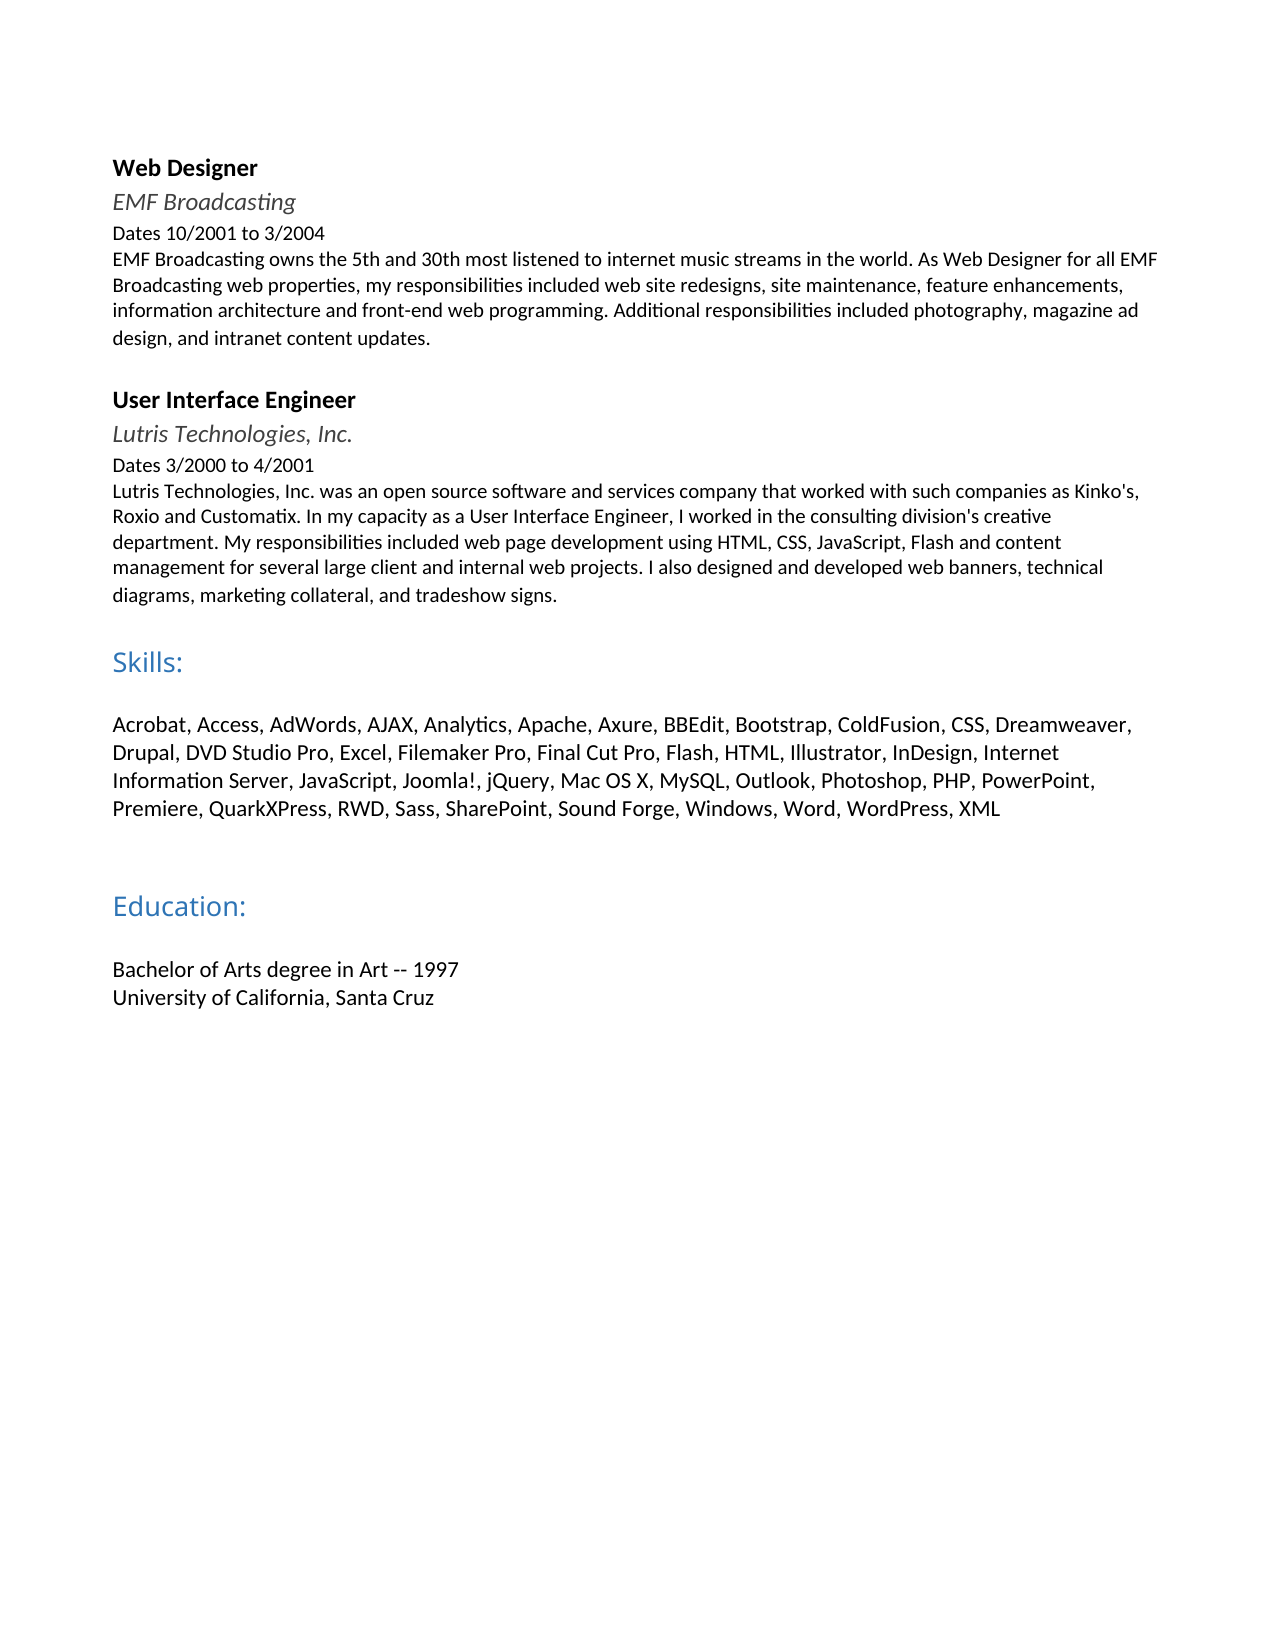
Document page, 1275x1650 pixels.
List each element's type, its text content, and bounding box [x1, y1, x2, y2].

subtitle Education: [112, 888, 1162, 925]
text University of California, Santa Cruz [112, 983, 1162, 1011]
text Lutris Technologies, Inc. was an open source software and services company that worked with such companies as Kinko's, Roxio and Customatix. In my capacity as a User Interface Engineer, I worked in the consulting division's creative department. My responsibilities included web page development using HTML, CSS, JavaScript, Flash and content management for several large client and internal web projects. I also designed and developed web banners, technical diagrams, marketing collateral, and tradeshow signs. [112, 478, 1162, 608]
text Web Designer [112, 150, 1162, 184]
text Dates 3/2000 to 4/2001 [112, 450, 1162, 478]
text EMF Broadcasting [112, 184, 1162, 218]
text Lutris Technologies, Inc. [112, 416, 1162, 450]
text Dates 10/2001 to 3/2004 [112, 218, 1162, 247]
text User Interface Engineer [112, 382, 1162, 416]
subtitle Skills: [112, 643, 1162, 680]
text Bachelor of Arts degree in Art -- 1997 [112, 955, 1162, 983]
text Acrobat, Access, AdWords, AJAX, Analytics, Apache, Axure, BBEdit, Bootstrap, ColdFusion, CSS, Dreamweaver, Drupal, DVD Studio Pro, Excel, Filemaker Pro, Final Cut Pro, Flash, HTML, Illustrator, InDesign, Internet Information Server, JavaScript, Joomla!, jQuery, Mac OS X, MySQL, Outlook, Photoshop, PHP, PowerPoint, Premiere, QuarkXPress, RWD, Sass, SharePoint, Sound Forge, Windows, Word, WordPress, XML [112, 711, 1162, 823]
text EMF Broadcasting owns the 5th and 30th most listened to internet music streams in the world. As Web Designer for all EMF Broadcasting web properties, my responsibilities included web site redesigns, site maintenance, feature enhancements, information architecture and front-end web programming. Additional responsibilities included photography, magazine ad design, and intranet content updates. [112, 247, 1162, 351]
